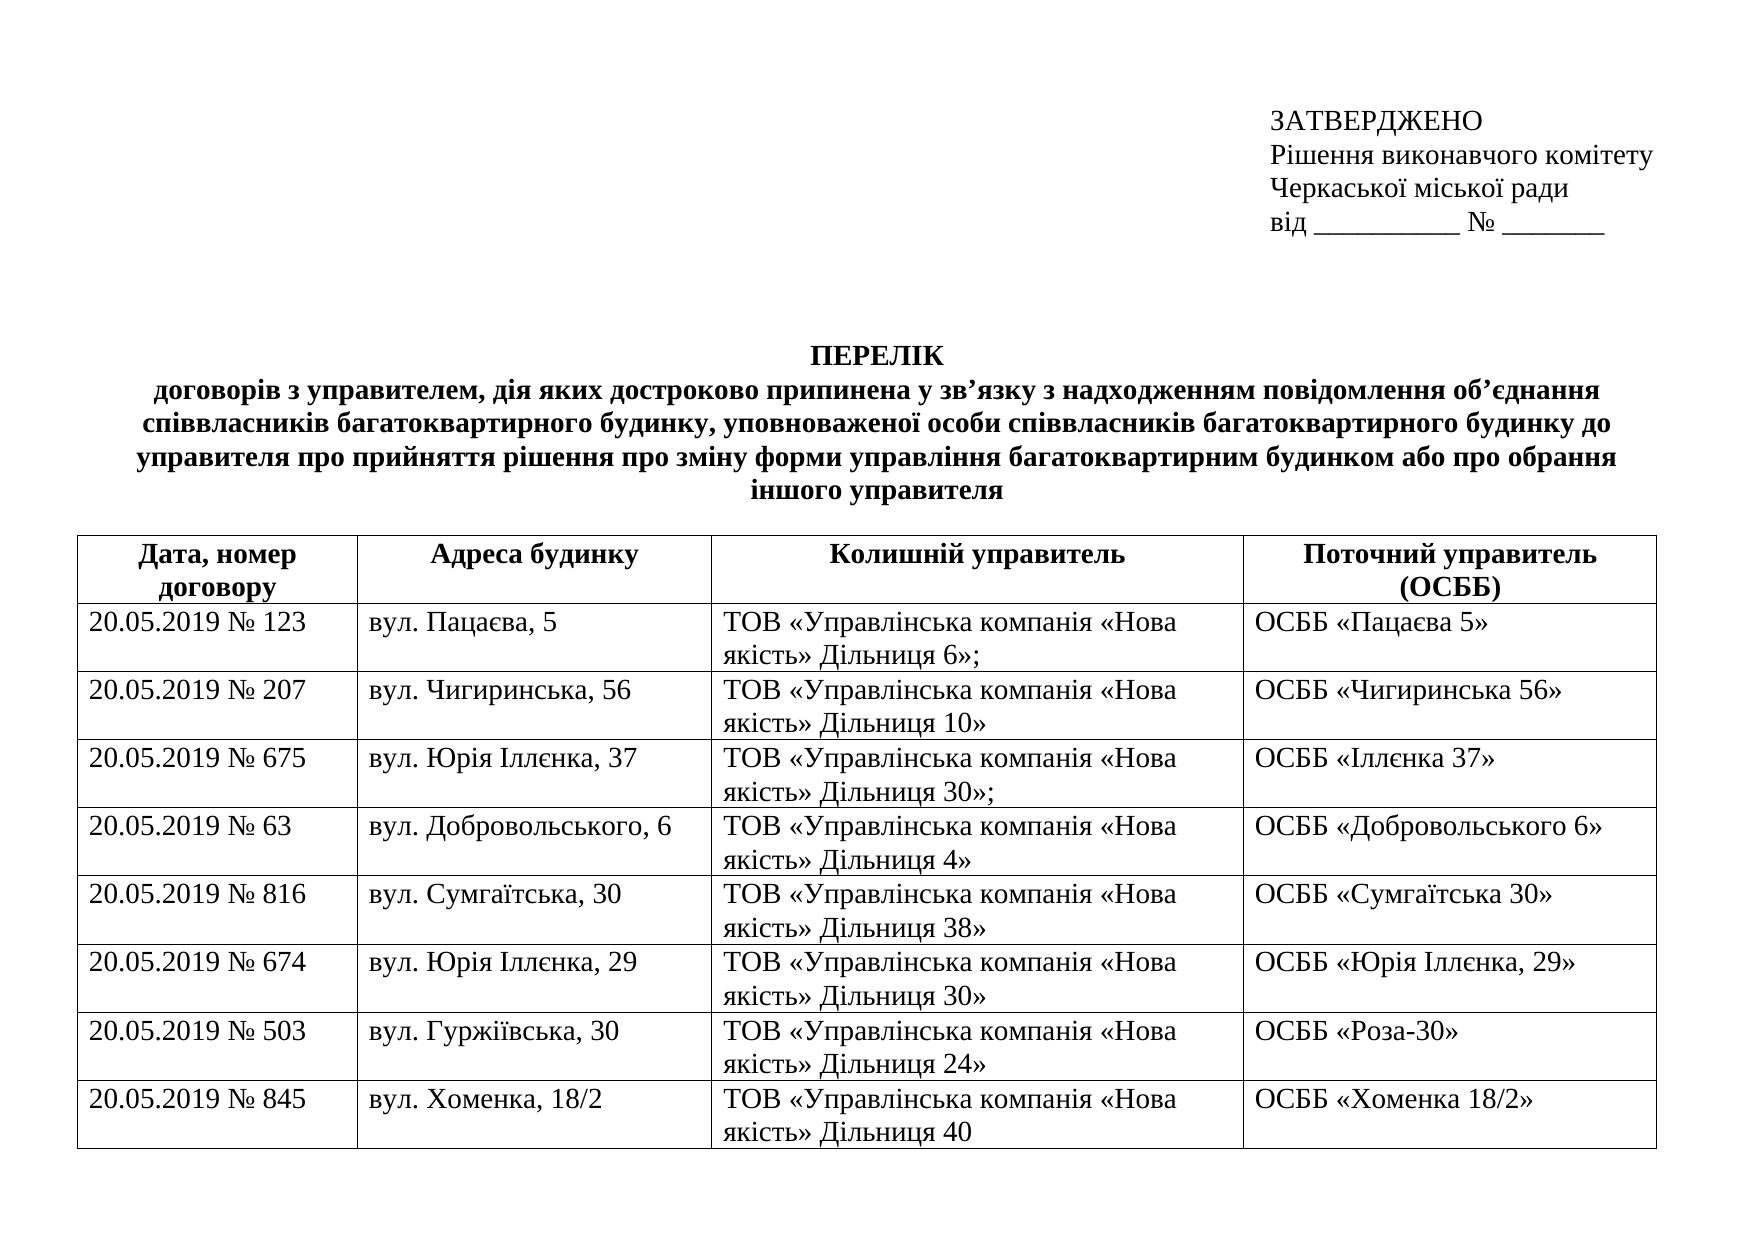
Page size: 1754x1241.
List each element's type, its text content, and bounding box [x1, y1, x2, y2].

table_cell ОСББ «Сумгаїтська 30» [1244, 876, 1656, 943]
table_cell 20.05.2019 № 123 [78, 604, 357, 671]
table_cell ТОВ «Управлінська компанія «Нова якість» Дільниця 10» [712, 672, 1243, 739]
table_header Поточний управитель (ОСББ) [1244, 536, 1656, 603]
table_cell вул. Сумгаїтська, 30 [358, 876, 711, 943]
table_cell 20.05.2019 № 816 [78, 876, 357, 943]
table_cell вул. Добровольського, 6 [358, 808, 711, 875]
table_header Колишній управитель [712, 536, 1243, 603]
table_cell вул. Гуржіївська, 30 [358, 1013, 711, 1080]
table_cell ТОВ «Управлінська компанія «Нова якість» Дільниця 38» [712, 876, 1243, 943]
table_cell 20.05.2019 № 63 [78, 808, 357, 875]
table_cell ОСББ «Хоменка 18/2» [1244, 1081, 1656, 1148]
table_header Адреса будинку [358, 536, 711, 603]
table_cell ТОВ «Управлінська компанія «Нова якість» Дільниця 6»; [712, 604, 1243, 671]
text ЗАТВЕРДЖЕНО [1270, 103, 1665, 137]
table_cell 20.05.2019 № 503 [78, 1013, 357, 1080]
table_cell ТОВ «Управлінська компанія «Нова якість» Дільниця 30»; [712, 740, 1243, 807]
table_cell вул. Хоменка, 18/2 [358, 1081, 711, 1148]
table_cell вул. Юрія Іллєнка, 29 [358, 945, 711, 1012]
table_cell вул. Пацаєва, 5 [358, 604, 711, 671]
table_cell вул. Чигиринська, 56 [358, 672, 711, 739]
table_cell ТОВ «Управлінська компанія «Нова якість» Дільниця 30» [712, 945, 1243, 1012]
table_cell ТОВ «Управлінська компанія «Нова якість» Дільниця 4» [712, 808, 1243, 875]
table_cell 20.05.2019 № 675 [78, 740, 357, 807]
table_cell ОСББ «Добровольського 6» [1244, 808, 1656, 875]
table_cell ОСББ «Роза-30» [1244, 1013, 1656, 1080]
table_cell ОСББ «Пацаєва 5» [1244, 604, 1656, 671]
text ПЕРЕЛІК договорів з управителем, дія яких достроково припинена у зв’язку з надходженням повідомлення об’єднання співвласників багатоквартирного будинку, уповноваженої особи співвласників багатоквартирного будинку до управителя про прийняття рішення про зміну форми управління багатоквартирним будинком або про обрання іншого управителя [89, 338, 1665, 506]
table_cell вул. Юрія Іллєнка, 37 [358, 740, 711, 807]
text від __________ № _______ [1270, 204, 1665, 238]
table_header Дата, номер договору [78, 536, 357, 603]
table_cell ТОВ «Управлінська компанія «Нова якість» Дільниця 40 [712, 1081, 1243, 1148]
table_cell ОСББ «Чигиринська 56» [1244, 672, 1656, 739]
table_cell 20.05.2019 № 674 [78, 945, 357, 1012]
table_cell ОСББ «Іллєнка 37» [1244, 740, 1656, 807]
table_cell ОСББ «Юрія Іллєнка, 29» [1244, 945, 1656, 1012]
text Рішення виконавчого комітету Черкаської міської ради [1270, 137, 1665, 204]
table_cell ТОВ «Управлінська компанія «Нова якість» Дільниця 24» [712, 1013, 1243, 1080]
table_cell 20.05.2019 № 845 [78, 1081, 357, 1148]
table_cell 20.05.2019 № 207 [78, 672, 357, 739]
